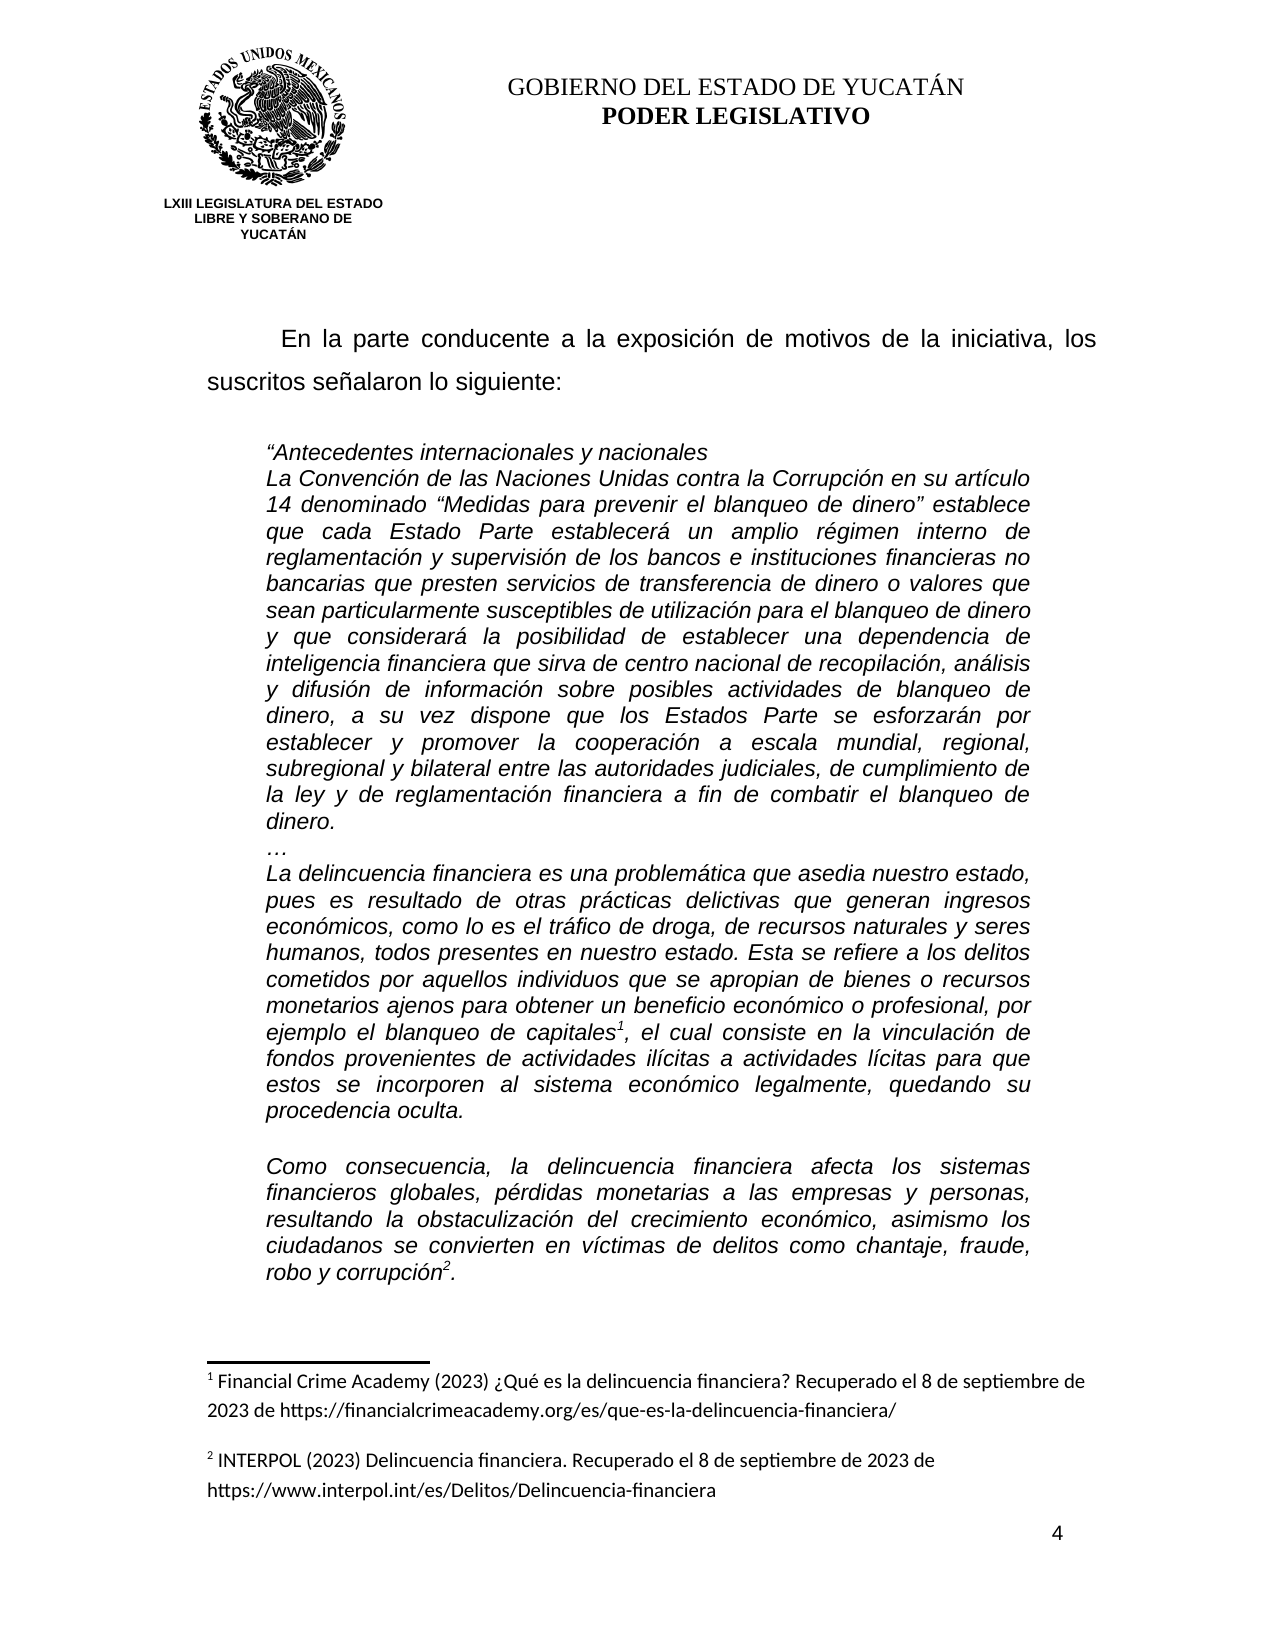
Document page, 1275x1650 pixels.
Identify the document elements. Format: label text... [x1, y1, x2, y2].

picture [163, 13, 381, 220]
text En la parte conducente a la exposición de motivos de la iniciativa, los suscritos señalaron lo siguiente: [207, 324, 1098, 396]
text La Convención de las Naciones Unidas contra la Corrupción en su artículo 14 denominado “Medidas para prevenir el blanqueo de dinero” establece que cada Estado Parte establecerá un amplio régimen interno de reglamentación y supervisión de los bancos e instituciones financieras no bancarias que presten servicios de transferencia de dinero o valores que sean particularmente susceptibles de utilización para el blanqueo de dinero y que considerará la posibilidad de establecer una dependencia de inteligencia financiera que sirva de centro nacional de recopilación, análisis y difusión de información sobre posibles actividades de blanqueo de dinero, a su vez dispone que los Estados Parte se esforzarán por establecer y promover la cooperación a escala mundial, regional, subregional y bilateral entre las autoridades judiciales, de cumplimiento de la ley y de reglamentación financiera a fin de combatir el blanqueo de dinero. [266, 465, 1033, 834]
text Como consecuencia, la delincuencia financiera afecta los sistemas financieros globales, pérdidas monetarias a las empresas y personas, resultando la obstaculización del crecimiento económico, asimismo los ciudadanos se convierten en víctimas de delitos como chantaje, fraude, robo y corrupción. [266, 1153, 1033, 1285]
text “Antecedentes internacionales y nacionales [266, 439, 1033, 465]
text La delincuencia financiera es una problemática que asedia nuestro estado, pues es resultado de otras prácticas delictivas que generan ingresos económicos, como lo es el tráfico de droga, de recursos naturales y seres humanos, todos presentes en nuestro estado. Esta se refiere a los delitos cometidos por aquellos individuos que se apropian de bienes o recursos monetarios ajenos para obtener un beneficio económico o profesional, por ejemplo el blanqueo de capitales, el cual consiste en la vinculación de fondos provenientes de actividades ilícitas a actividades lícitas para que estos se incorporen al sistema económico legalmente, quedando su procedencia oculta. [266, 860, 1033, 1124]
text … [266, 834, 1033, 860]
